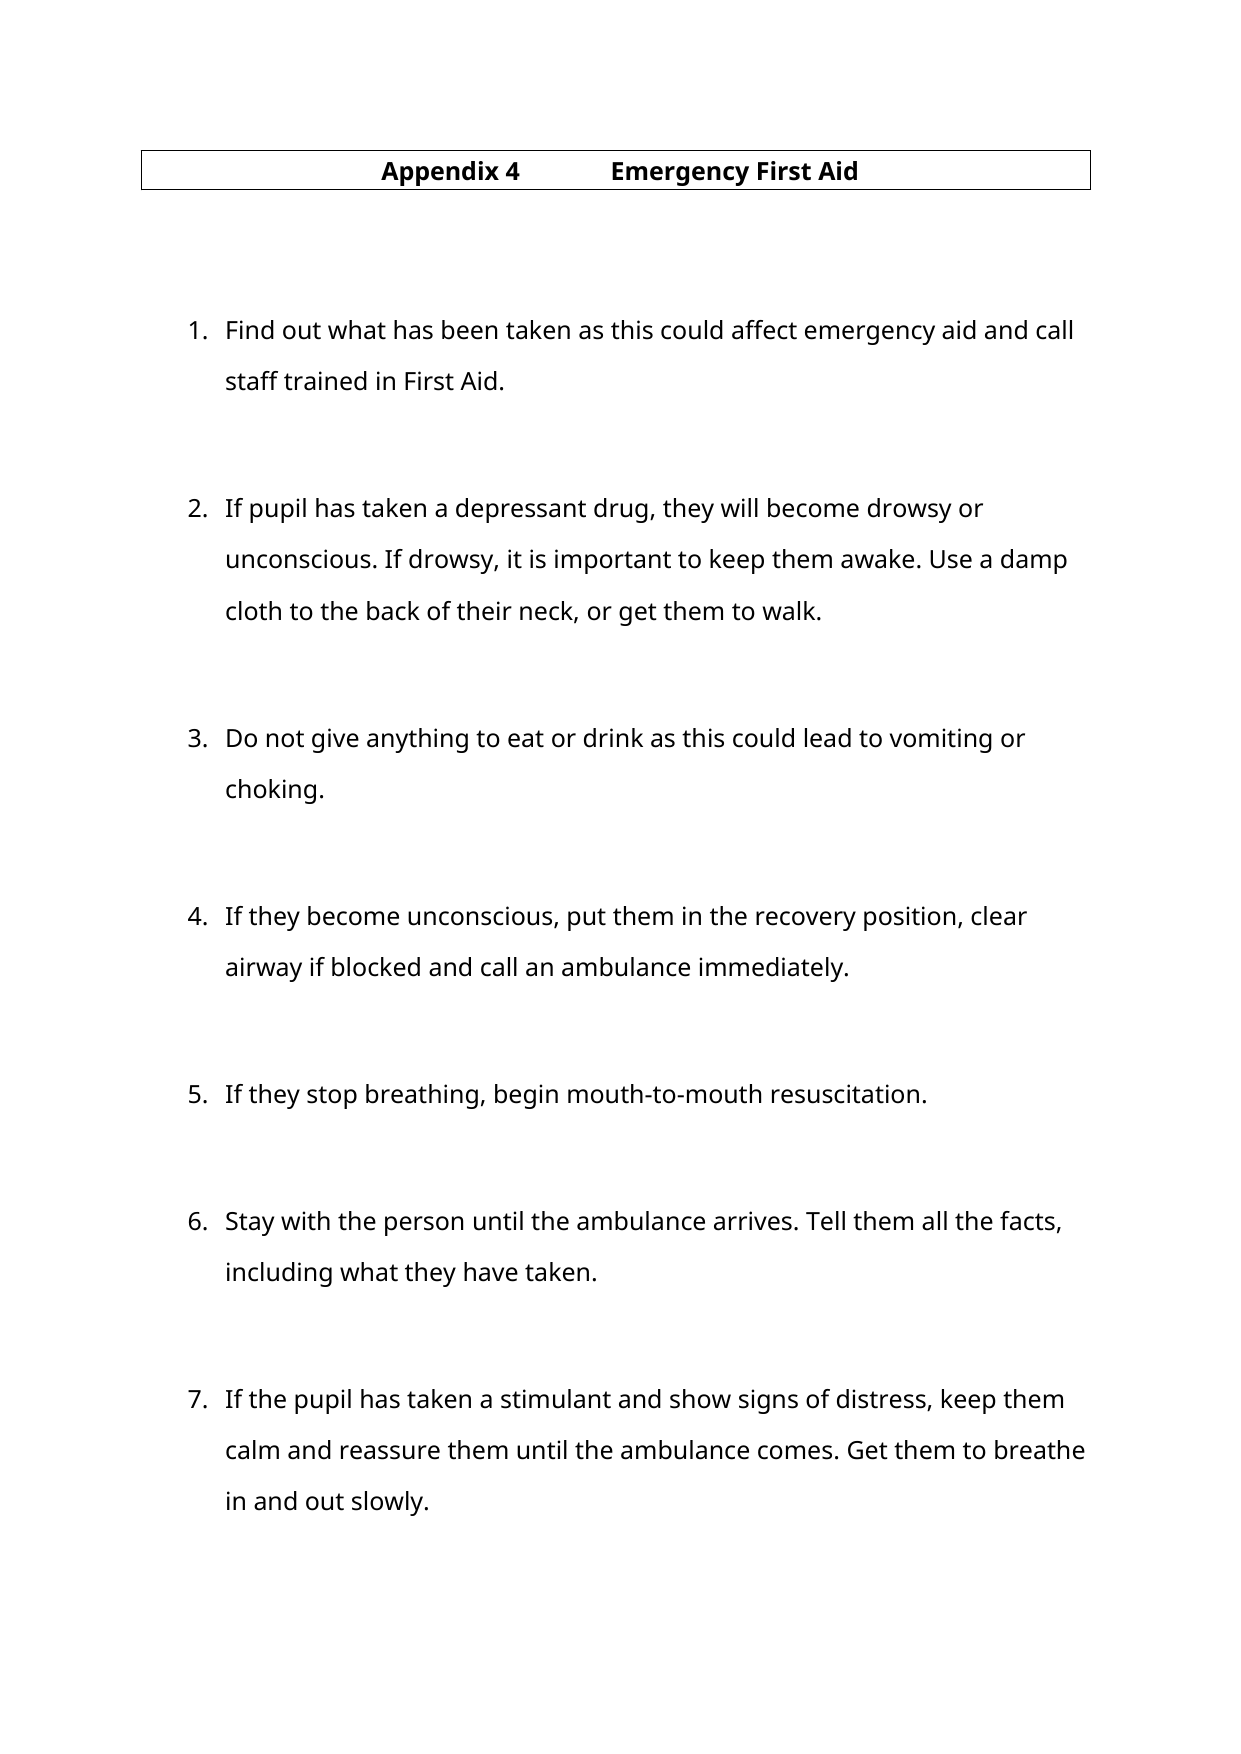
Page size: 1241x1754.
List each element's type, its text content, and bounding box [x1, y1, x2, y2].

list Find out what has been taken as this could affect emergency aid and call staff trained in First Aid. [187, 313, 1090, 398]
list Stay with the person until the ambulance arrives. Tell them all the facts, including what they have taken. [187, 1203, 1090, 1289]
list Do not give anything to eat or drink as this could lead to vomiting or choking. [187, 720, 1090, 805]
list If pupil has taken a depressant drug, they will become drowsy or unconscious. If drowsy, it is important to keep them awake. Use a damp cloth to the back of their neck, or get them to walk. [187, 491, 1090, 627]
list If they stop breathing, begin mouth-to-mouth resuscitation. [187, 1076, 1090, 1111]
list If the pupil has taken a stimulant and show signs of distress, keep them calm and reassure them until the ambulance comes. Get them to breathe in and out slowly. [187, 1382, 1090, 1518]
list If they become unconscious, put them in the recovery position, clear airway if blocked and call an ambulance immediately. [187, 898, 1090, 983]
text Appendix 4 Emergency First Aid [142, 151, 1090, 189]
